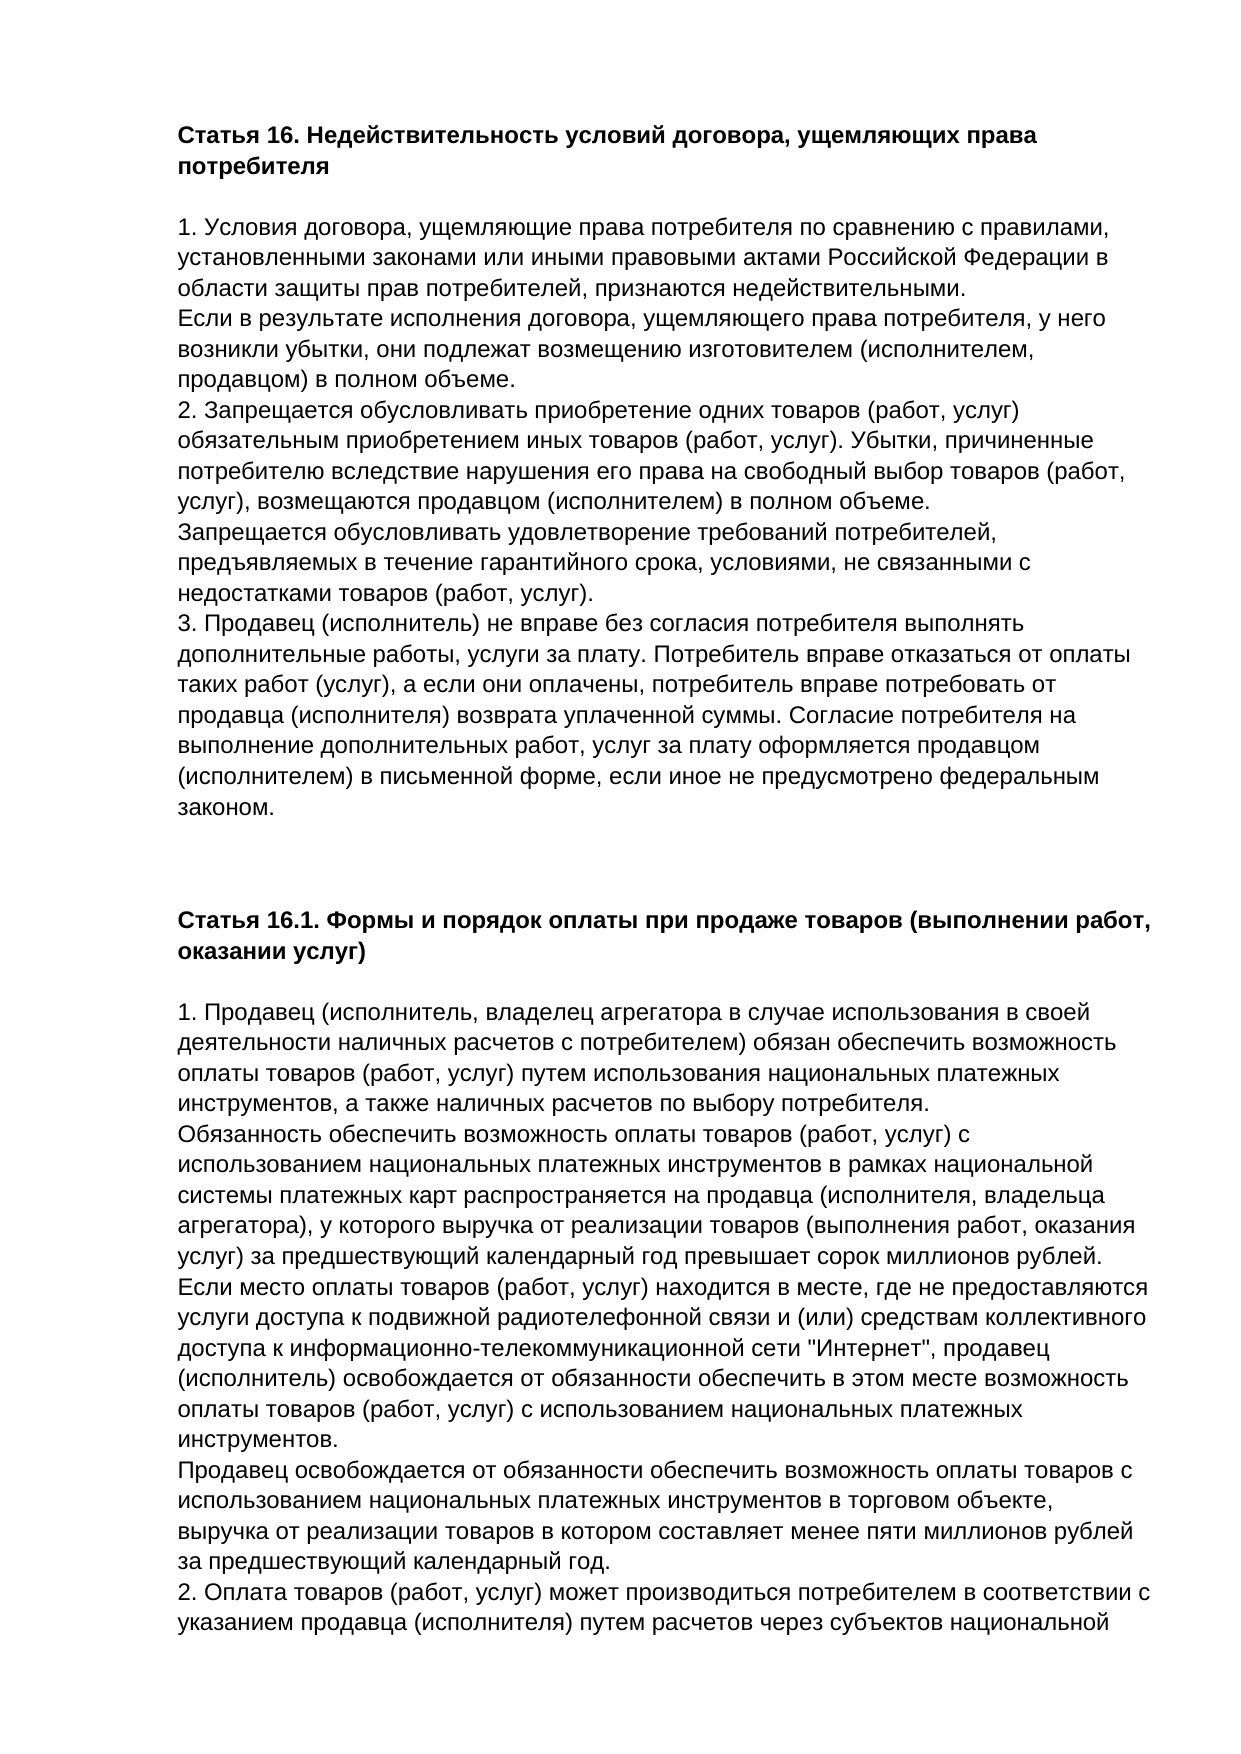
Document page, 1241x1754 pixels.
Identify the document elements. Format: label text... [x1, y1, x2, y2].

text Продавец освобождается от обязанности обеспечить возможность оплаты товаров с использованием национальных платежных инструментов в торговом объекте, выручка от реализации товаров в котором составляет менее пяти миллионов рублей за предшествующий календарный год. [177, 1453, 1152, 1575]
text 2. Запрещается обусловливать приобретение одних товаров (работ, услуг) обязательным приобретением иных товаров (работ, услуг). Убытки, причиненные потребителю вследствие нарушения его права на свободный выбор товаров (работ, услуг), возмещаются продавцом (исполнителем) в полном объеме. [177, 393, 1152, 515]
text Если место оплаты товаров (работ, услуг) находится в месте, где не предоставляются услуги доступа к подвижной радиотелефонной связи и (или) средствам коллективного доступа к информационно-телекоммуникационной сети "Интернет", продавец (исполнитель) освобождается от обязанности обеспечить в этом месте возможность оплаты товаров (работ, услуг) с использованием национальных платежных инструментов. [177, 1269, 1152, 1453]
text 1. Продавец (исполнитель, владелец агрегатора в случае использования в своей деятельности наличных расчетов с потребителем) обязан обеспечить возможность оплаты товаров (работ, услуг) путем использования национальных платежных инструментов, а также наличных расчетов по выбору потребителя. [177, 995, 1152, 1117]
text 1. Условия договора, ущемляющие права потребителя по сравнению с правилами, установленными законами или иными правовыми актами Российской Федерации в области защиты прав потребителей, признаются недействительными. [177, 210, 1152, 301]
text 3. Продавец (исполнитель) не вправе без согласия потребителя выполнять дополнительные работы, услуги за плату. Потребитель вправе отказаться от оплаты таких работ (услуг), а если они оплачены, потребитель вправе потребовать от продавца (исполнителя) возврата уплаченной суммы. Согласие потребителя на выполнение дополнительных работ, услуг за плату оформляется продавцом (исполнителем) в письменной форме, если иное не предусмотрено федеральным законом. [177, 606, 1152, 820]
text Обязанность обеспечить возможность оплаты товаров (работ, услуг) с использованием национальных платежных инструментов в рамках национальной системы платежных карт распространяется на продавца (исполнителя, владельца агрегатора), у которого выручка от реализации товаров (выполнения работ, оказания услуг) за предшествующий календарный год превышает сорок миллионов рублей. [177, 1117, 1152, 1269]
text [177, 1575, 1152, 1636]
text Если в результате исполнения договора, ущемляющего права потребителя, у него возникли убытки, они подлежат возмещению изготовителем (исполнителем, продавцом) в полном объеме. [177, 301, 1152, 393]
text Запрещается обусловливать удовлетворение требований потребителей, предъявляемых в течение гарантийного срока, условиями, не связанными с недостатками товаров (работ, услуг). [177, 515, 1152, 606]
text Статья 16. Недействительность условий договора, ущемляющих права потребителя [177, 118, 1152, 210]
text Статья 16.1. Формы и порядок оплаты при продаже товаров (выполнении работ, оказании услуг) [177, 903, 1152, 995]
